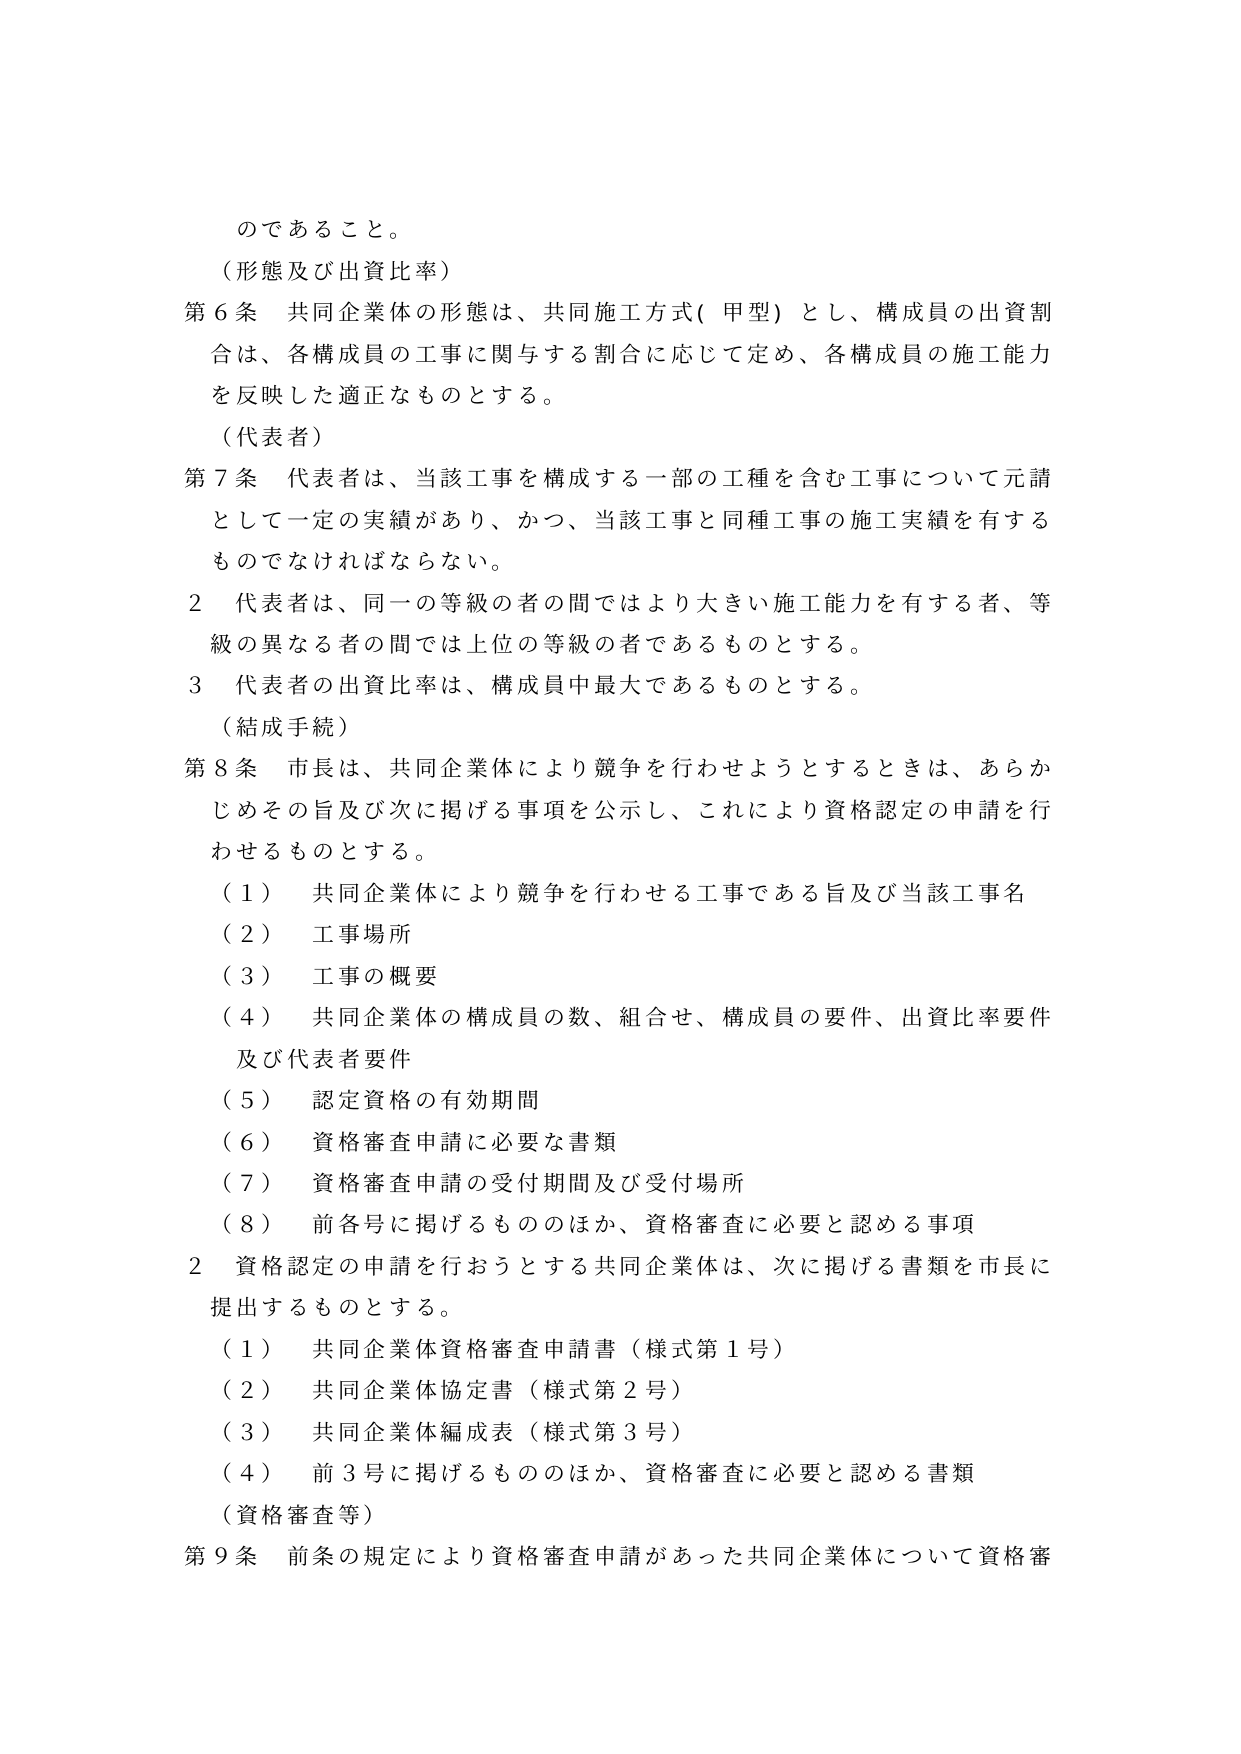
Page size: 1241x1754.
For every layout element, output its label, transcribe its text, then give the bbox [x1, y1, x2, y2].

text （２） 工事場所 [206, 912, 1056, 954]
text （８） 前各号に掲げるもののほか、資格審査に必要と認める事項 [206, 1203, 1056, 1244]
text 第７条 代表者は、当該工事を構成する一部の工種を含む工事について元請として一定の実績があり、かつ、当該工事と同種工事の施工実績を有するものでなければならない。 [184, 456, 1056, 581]
text （３） 共同企業体編成表（様式第３号） [206, 1410, 1056, 1451]
text （結成手続） [206, 705, 1056, 747]
text （４） 前３号に掲げるもののほか、資格審査に必要と認める書類 [206, 1451, 1056, 1493]
text ３ 代表者の出資比率は、構成員中最大であるものとする。 [184, 664, 1056, 705]
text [184, 1534, 1056, 1576]
text （３） 工事の概要 [206, 954, 1056, 995]
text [206, 208, 1056, 249]
text （７） 資格審査申請の受付期間及び受付場所 [206, 1161, 1056, 1203]
text （形態及び出資比率） [206, 249, 1056, 291]
text （資格審査等） [206, 1493, 1056, 1534]
text （６） 資格審査申請に必要な書類 [206, 1120, 1056, 1161]
text （２） 共同企業体協定書（様式第２号） [206, 1368, 1056, 1410]
text 第８条 市長は、共同企業体により競争を行わせようとするときは、あらかじめその旨及び次に掲げる事項を公示し、これにより資格認定の申請を行わせるものとする。 [184, 747, 1056, 871]
text （代表者） [206, 415, 1056, 456]
text （１） 共同企業体により競争を行わせる工事である旨及び当該工事名 [206, 871, 1056, 912]
text （１） 共同企業体資格審査申請書（様式第１号） [206, 1327, 1056, 1368]
text （４） 共同企業体の構成員の数、組合せ、構成員の要件、出資比率要件及び代表者要件 [206, 995, 1056, 1078]
text 第６条 共同企業体の形態は、共同施工方式(甲型)とし、構成員の出資割合は、各構成員の工事に関与する割合に応じて定め、各構成員の施工能力を反映した適正なものとする。 [184, 291, 1056, 415]
text （５） 認定資格の有効期間 [206, 1078, 1056, 1120]
text ２ 代表者は、同一の等級の者の間ではより大きい施工能力を有する者、等級の異なる者の間では上位の等級の者であるものとする。 [184, 581, 1056, 664]
text ２ 資格認定の申請を行おうとする共同企業体は、次に掲げる書類を市長に提出するものとする。 [184, 1244, 1056, 1327]
